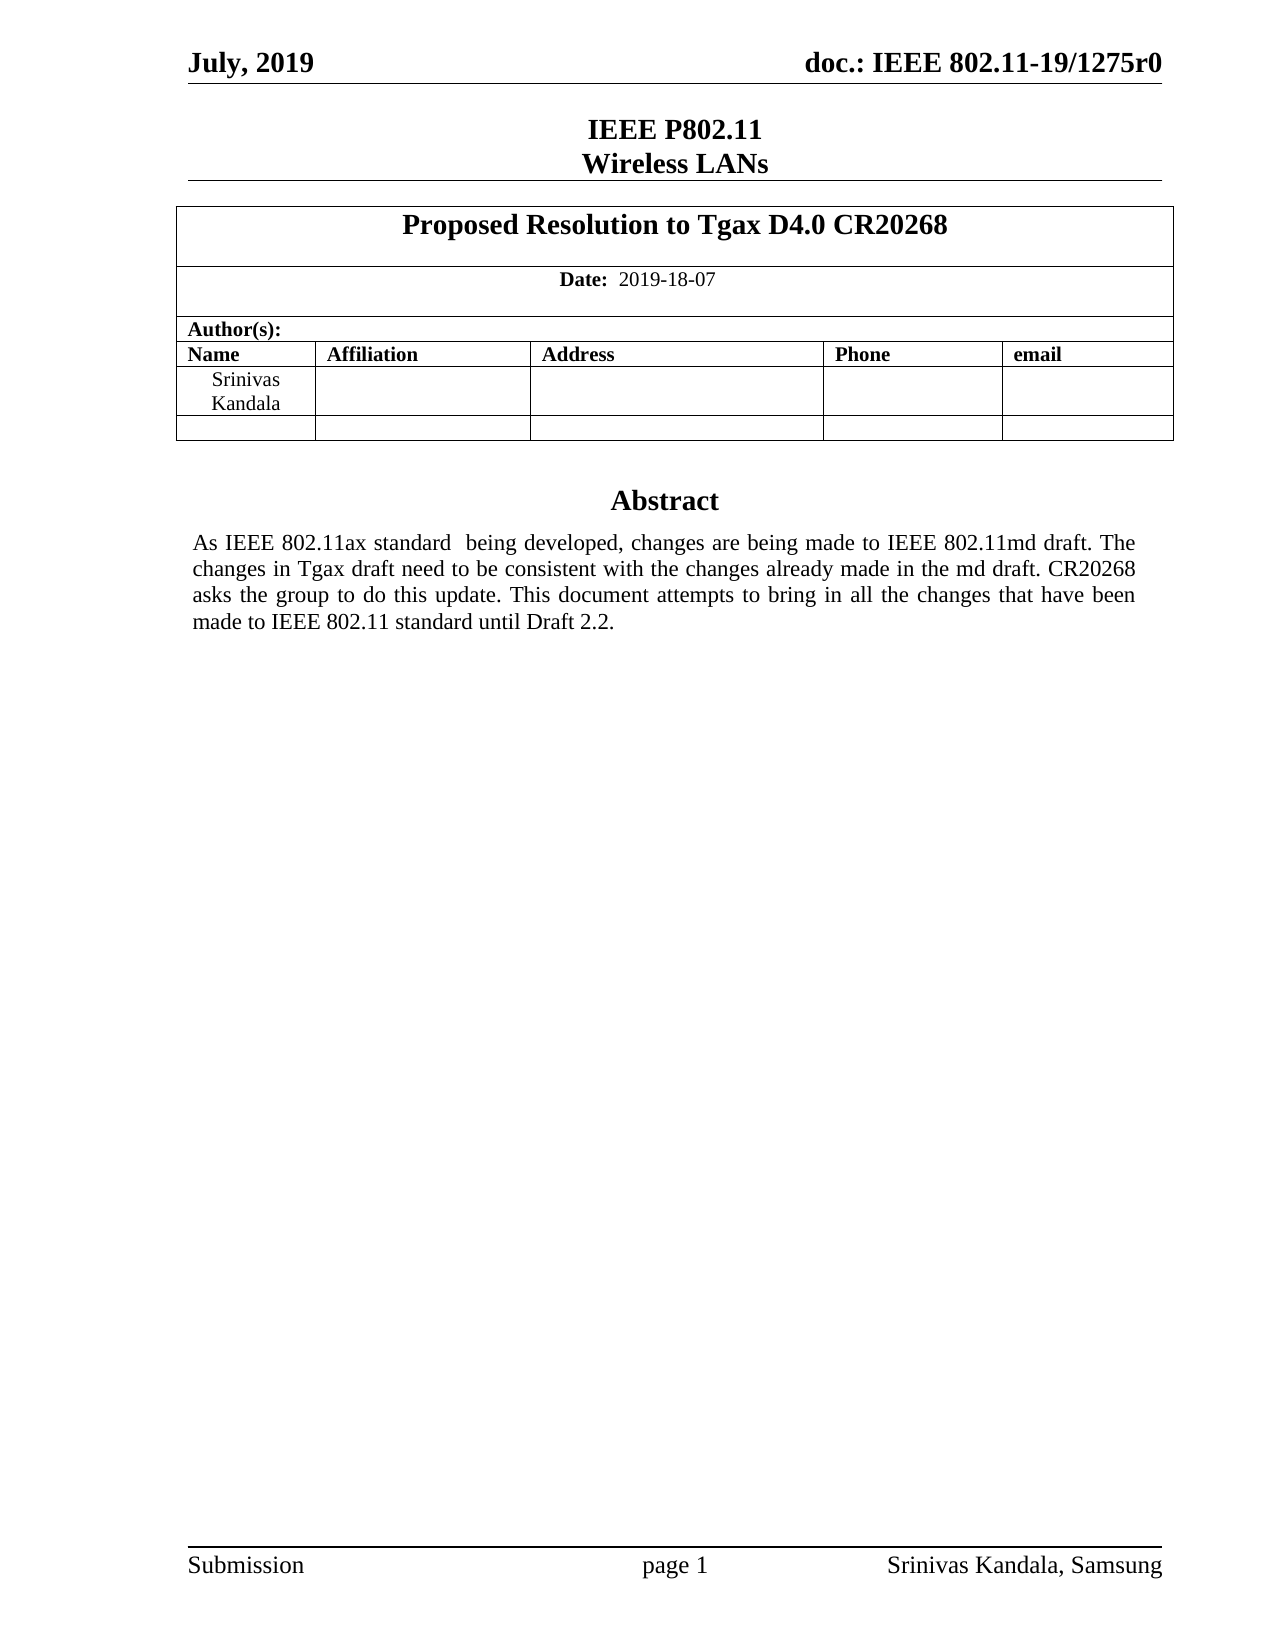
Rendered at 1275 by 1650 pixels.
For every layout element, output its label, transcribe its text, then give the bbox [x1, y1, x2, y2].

table_cell [1003, 367, 1173, 415]
table_cell Date: 2019-18-07 [177, 267, 1173, 316]
table_cell [316, 367, 530, 415]
table_cell [824, 416, 1002, 440]
table_cell [824, 367, 1002, 415]
table_cell email [1003, 342, 1173, 366]
table_cell [531, 416, 823, 440]
table_cell Author(s): [177, 317, 1173, 341]
table_cell Name [177, 342, 315, 366]
table_cell [1003, 416, 1173, 440]
table_cell Phone [824, 342, 1002, 366]
table_header Proposed Resolution to Tgax D4.0 CR20268 [177, 207, 1173, 266]
table_cell Affiliation [316, 342, 530, 366]
text IEEE P802.11 Wireless LANs [187, 112, 1162, 181]
table_cell Srinivas Kandala [177, 367, 315, 415]
table_cell [177, 416, 315, 440]
table_cell [316, 416, 530, 440]
table_cell Address [531, 342, 823, 366]
table_cell [531, 367, 823, 415]
